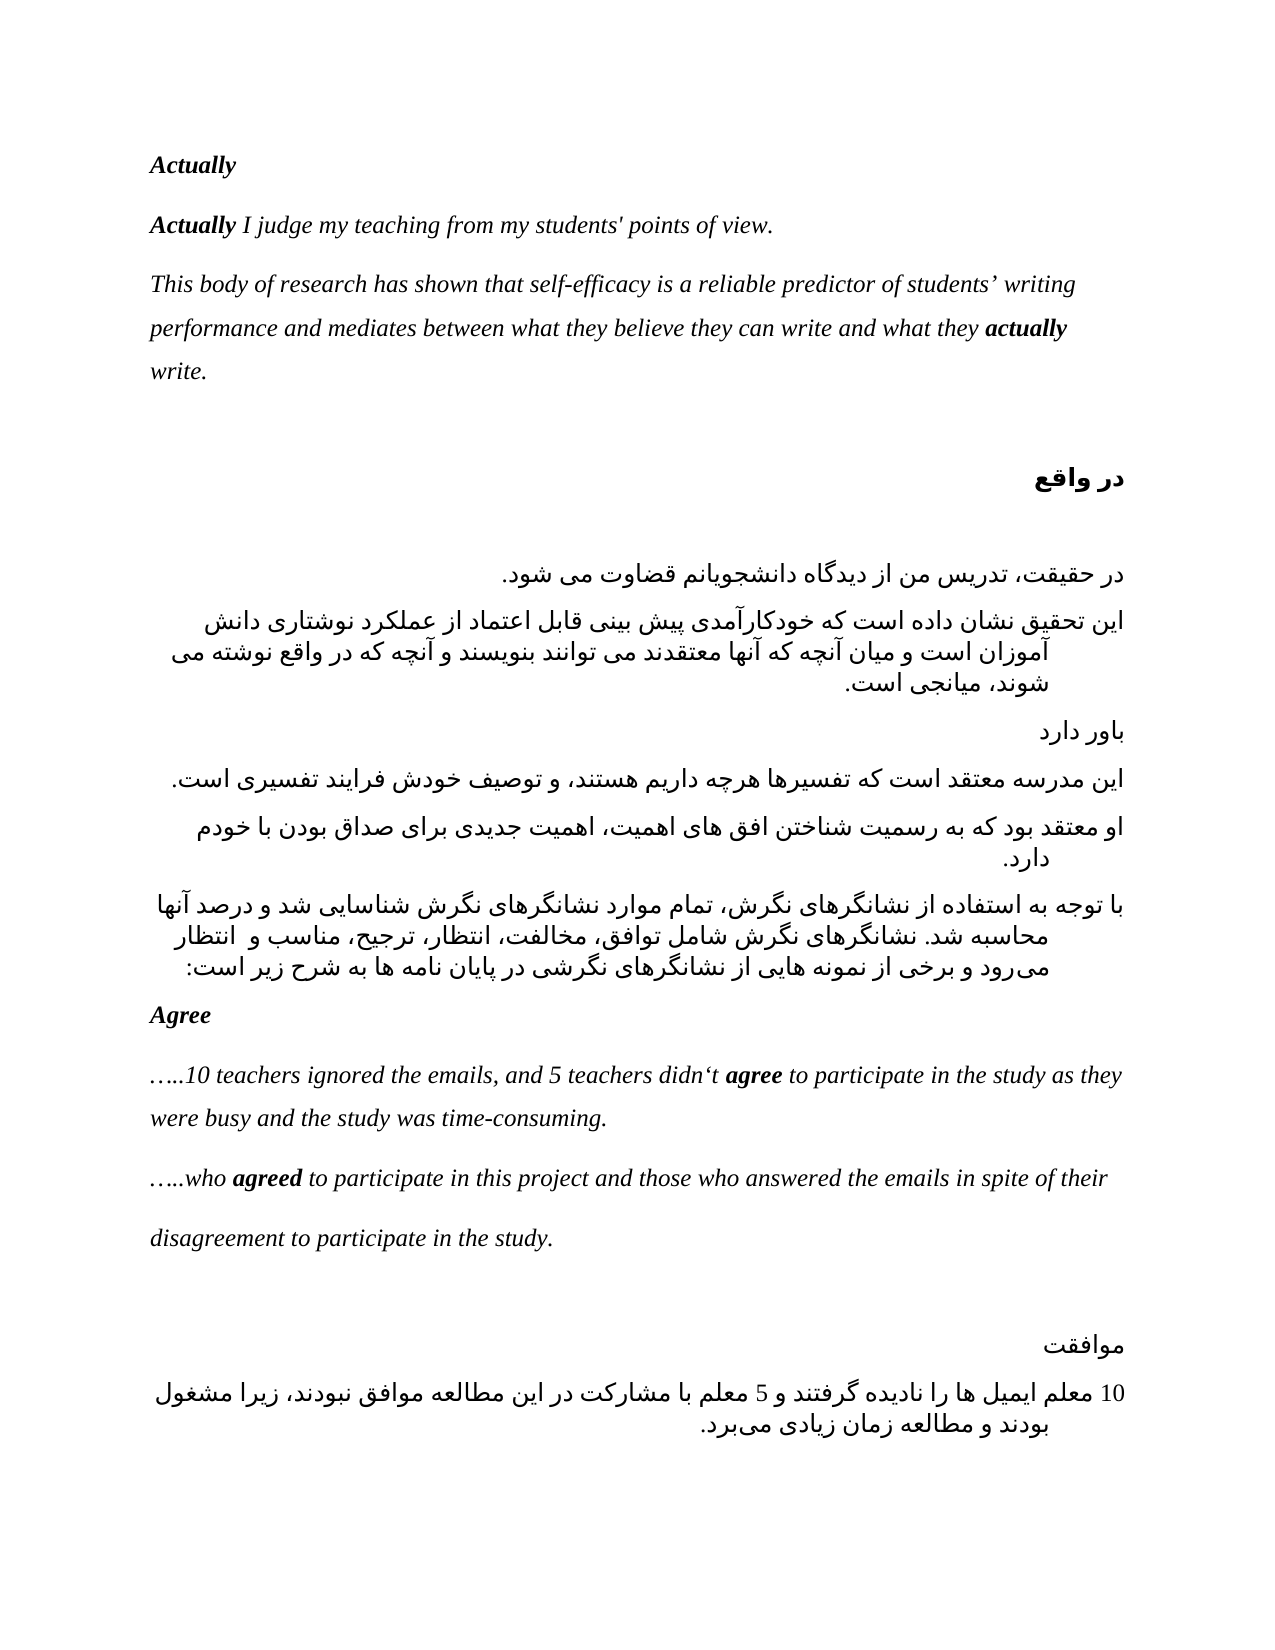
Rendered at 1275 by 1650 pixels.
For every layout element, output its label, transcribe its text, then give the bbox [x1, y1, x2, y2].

text Actually [150, 150, 1125, 179]
text Agree [150, 1000, 1125, 1029]
text …..who agreed to participate in this project and those who answered the emails in spite of their [150, 1163, 1125, 1192]
text این مدرسه معتقد است که تفسیرها هرچه داریم هستند، و توصیف خودش فرایند تفسیری است. [150, 764, 1125, 793]
text در واقع [150, 463, 1125, 492]
text باور دارد [150, 716, 1125, 745]
text موافقت [150, 1330, 1125, 1359]
text با توجه به استفاده از نشانگرهای نگرش، تمام موارد نشانگرهای نگرش شناسایی شد و درصد آنها محاسبه شد. نشانگرهای نگرش شامل توافق، مخالفت، انتظار، ترجیح، مناسب و انتظار می‌رود و برخی از نمونه هایی از نشانگرهای نگرشی در پایان نامه ها به شرح زیر است: [150, 890, 1125, 981]
text او معتقد بود که به رسمیت شناختن افق های اهمیت، اهمیت جدیدی برای صداق بودن با خودم دارد. [150, 812, 1125, 871]
text This body of research has shown that self-efficacy is a reliable predictor of students’ writing performance and mediates between what they believe they can write and what they actually write. [150, 269, 1125, 384]
text 10 معلم ایمیل ها را نادیده گرفتند و 5 معلم با مشارکت در این مطالعه موافق نبودند، زیرا مشغول بودند و مطالعه زمان زیادی می‌برد. [150, 1378, 1125, 1438]
text در حقیقت، تدریس من از دیدگاه دانشجویانم قضاوت می شود. [150, 559, 1125, 587]
text این تحقیق نشان داده است که خودکارآمدی پیش بینی قابل اعتماد از عملکرد نوشتاری دانش آموزان است و میان آنچه که آنها معتقدند می توانند بنویسند و آنچه که در واقع نوشته می شوند، میانجی است. [150, 606, 1125, 697]
text Actually I judge my teaching from my students' points of view. [150, 210, 1125, 238]
text …..10 teachers ignored the emails, and 5 teachers didn‘t agree to participate in the study as they were busy and the study was time-consuming. [150, 1060, 1125, 1132]
text disagreement to participate in the study. [150, 1223, 1125, 1251]
